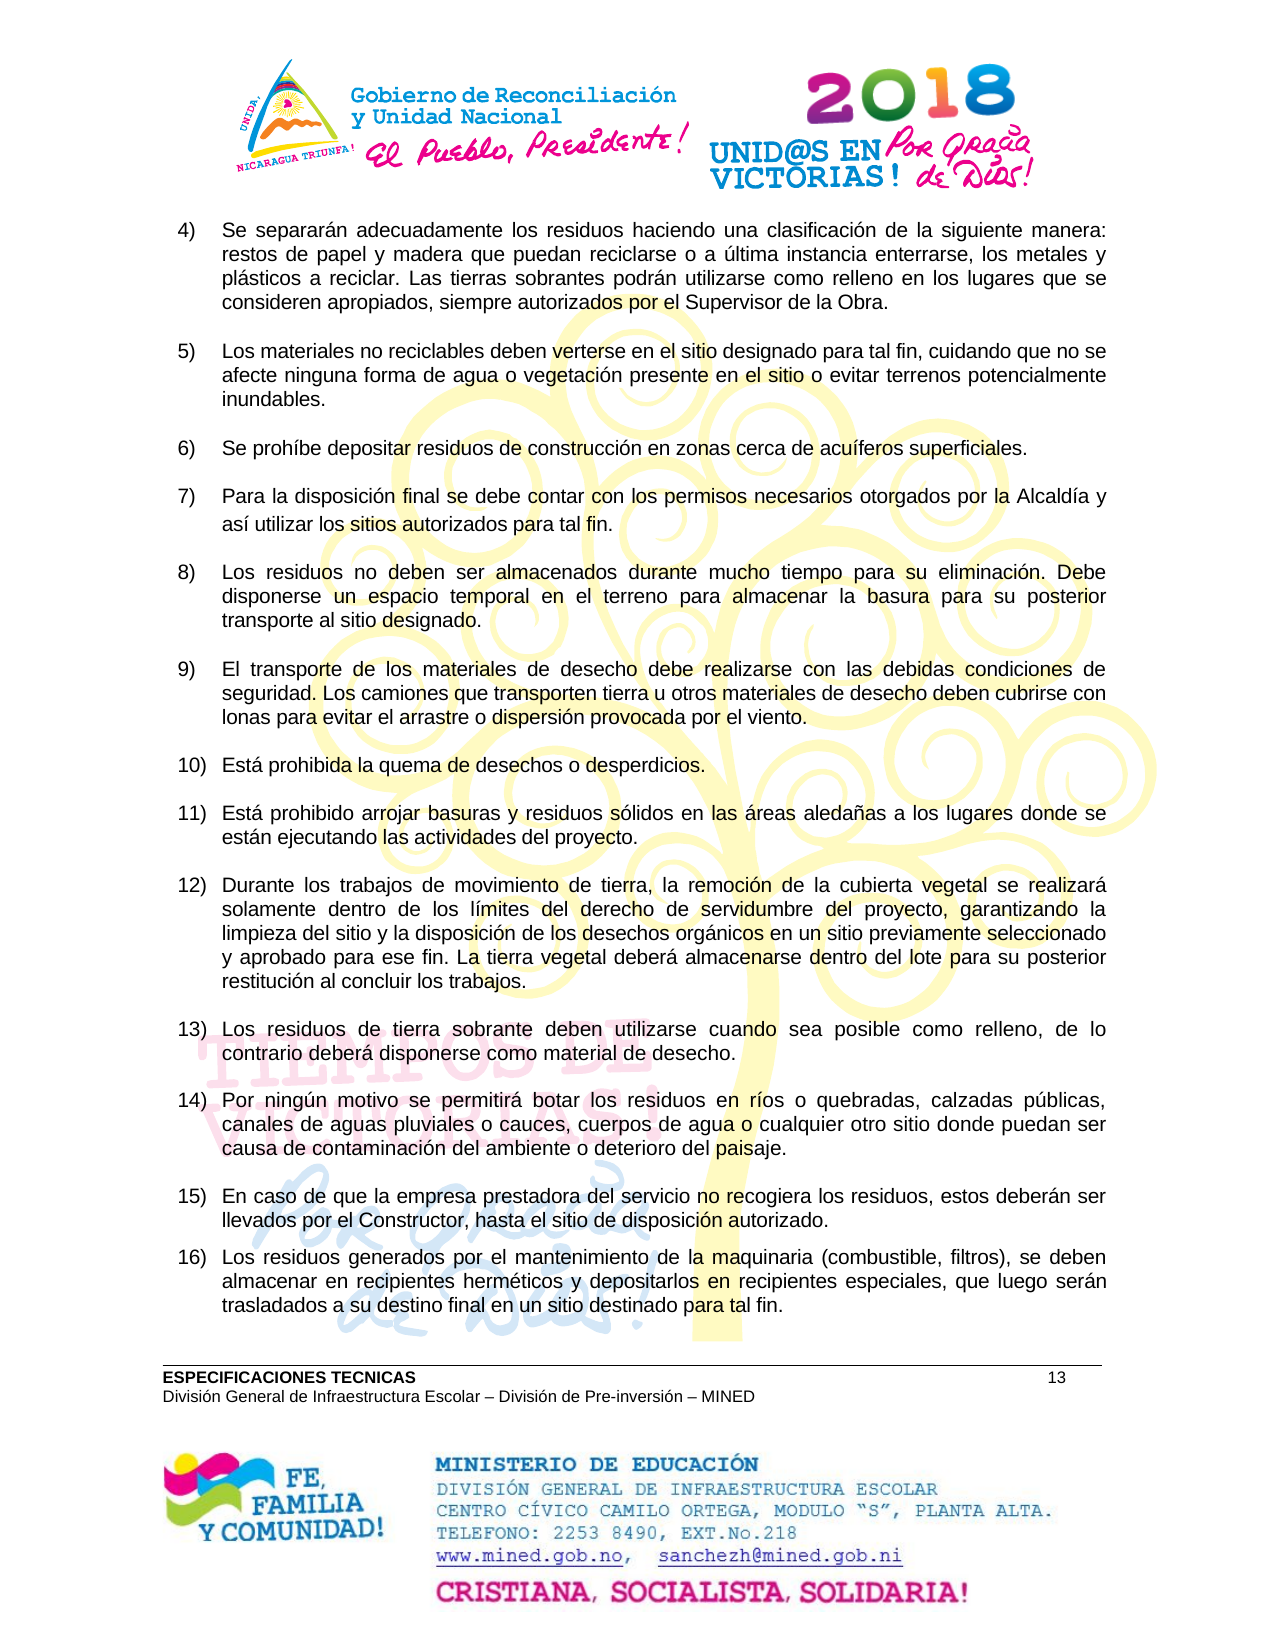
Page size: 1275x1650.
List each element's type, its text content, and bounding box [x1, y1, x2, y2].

list Se separarán adecuadamente los residuos haciendo una clasificación de la siguiente manera: restos de papel y madera que puedan reciclarse o a última instancia enterrarse, los metales y plásticos a reciclar. Las tierras sobrantes podrán utilizarse como relleno en los lugares que se consideren apropiados, siempre autorizados por el Supervisor de la Obra. [177, 218, 1107, 313]
list El transporte de los materiales de desecho debe realizarse con las debidas condiciones de seguridad. Los camiones que transporten tierra u otros materiales de desecho deben cubrirse con lonas para evitar el arrastre o dispersión provocada por el viento. [177, 657, 1107, 729]
list Los residuos de tierra sobrante deben utilizarse cuando sea posible como relleno, de lo contrario deberá disponerse como material de desecho. [177, 1016, 1107, 1064]
list En caso de que la empresa prestadora del servicio no recogiera los residuos, estos deberán ser llevados por el Constructor, hasta el sitio de disposición autorizado. [177, 1184, 1107, 1232]
list Los residuos generados por el mantenimiento de la maquinaria (combustible, filtros), se deben almacenar en recipientes herméticos y depositarlos en recipientes especiales, que luego serán trasladados a su destino final en un sitio destinado para tal fin. [177, 1244, 1107, 1316]
list Está prohibido arrojar basuras y residuos sólidos en las áreas aledañas a los lugares donde se están ejecutando las actividades del proyecto. [177, 801, 1107, 849]
list Se prohíbe depositar residuos de construcción en zonas cerca de acuíferos superficiales. [177, 435, 1107, 459]
list Por ningún motivo se permitirá botar los residuos en ríos o quebradas, calzadas públicas, canales de aguas pluviales o cauces, cuerpos de agua o cualquier otro sitio donde puedan ser causa de contaminación del ambiente o deterioro del paisaje. [177, 1088, 1107, 1160]
list Los residuos no deben ser almacenados durante mucho tiempo para su eliminación. Debe disponerse un espacio temporal en el terreno para almacenar la basura para su posterior transporte al sitio designado. [177, 560, 1107, 632]
list Durante los trabajos de movimiento de tierra, la remoción de la cubierta vegetal se realizará solamente dentro de los límites del derecho de servidumbre del proyecto, garantizando la limpieza del sitio y la disposición de los desechos orgánicos en un sitio previamente seleccionado y aprobado para ese fin. La tierra vegetal deberá almacenarse dentro del lote para su posterior restitución al concluir los trabajos. [177, 873, 1107, 992]
list Está prohibida la quema de desechos o desperdicios. [177, 753, 1107, 777]
picture [162, 1435, 1060, 1612]
list Los materiales no reciclables deben verterse en el sitio designado para tal fin, cuidando que no se afecte ninguna forma de agua o vegetación presente en el sitio o evitar terrenos potencialmente inundables. [177, 338, 1107, 410]
list Para la disposición final se debe contar con los permisos necesarios otorgados por la Alcaldía y así utilizar los sitios autorizados para tal fin. [177, 484, 1107, 536]
